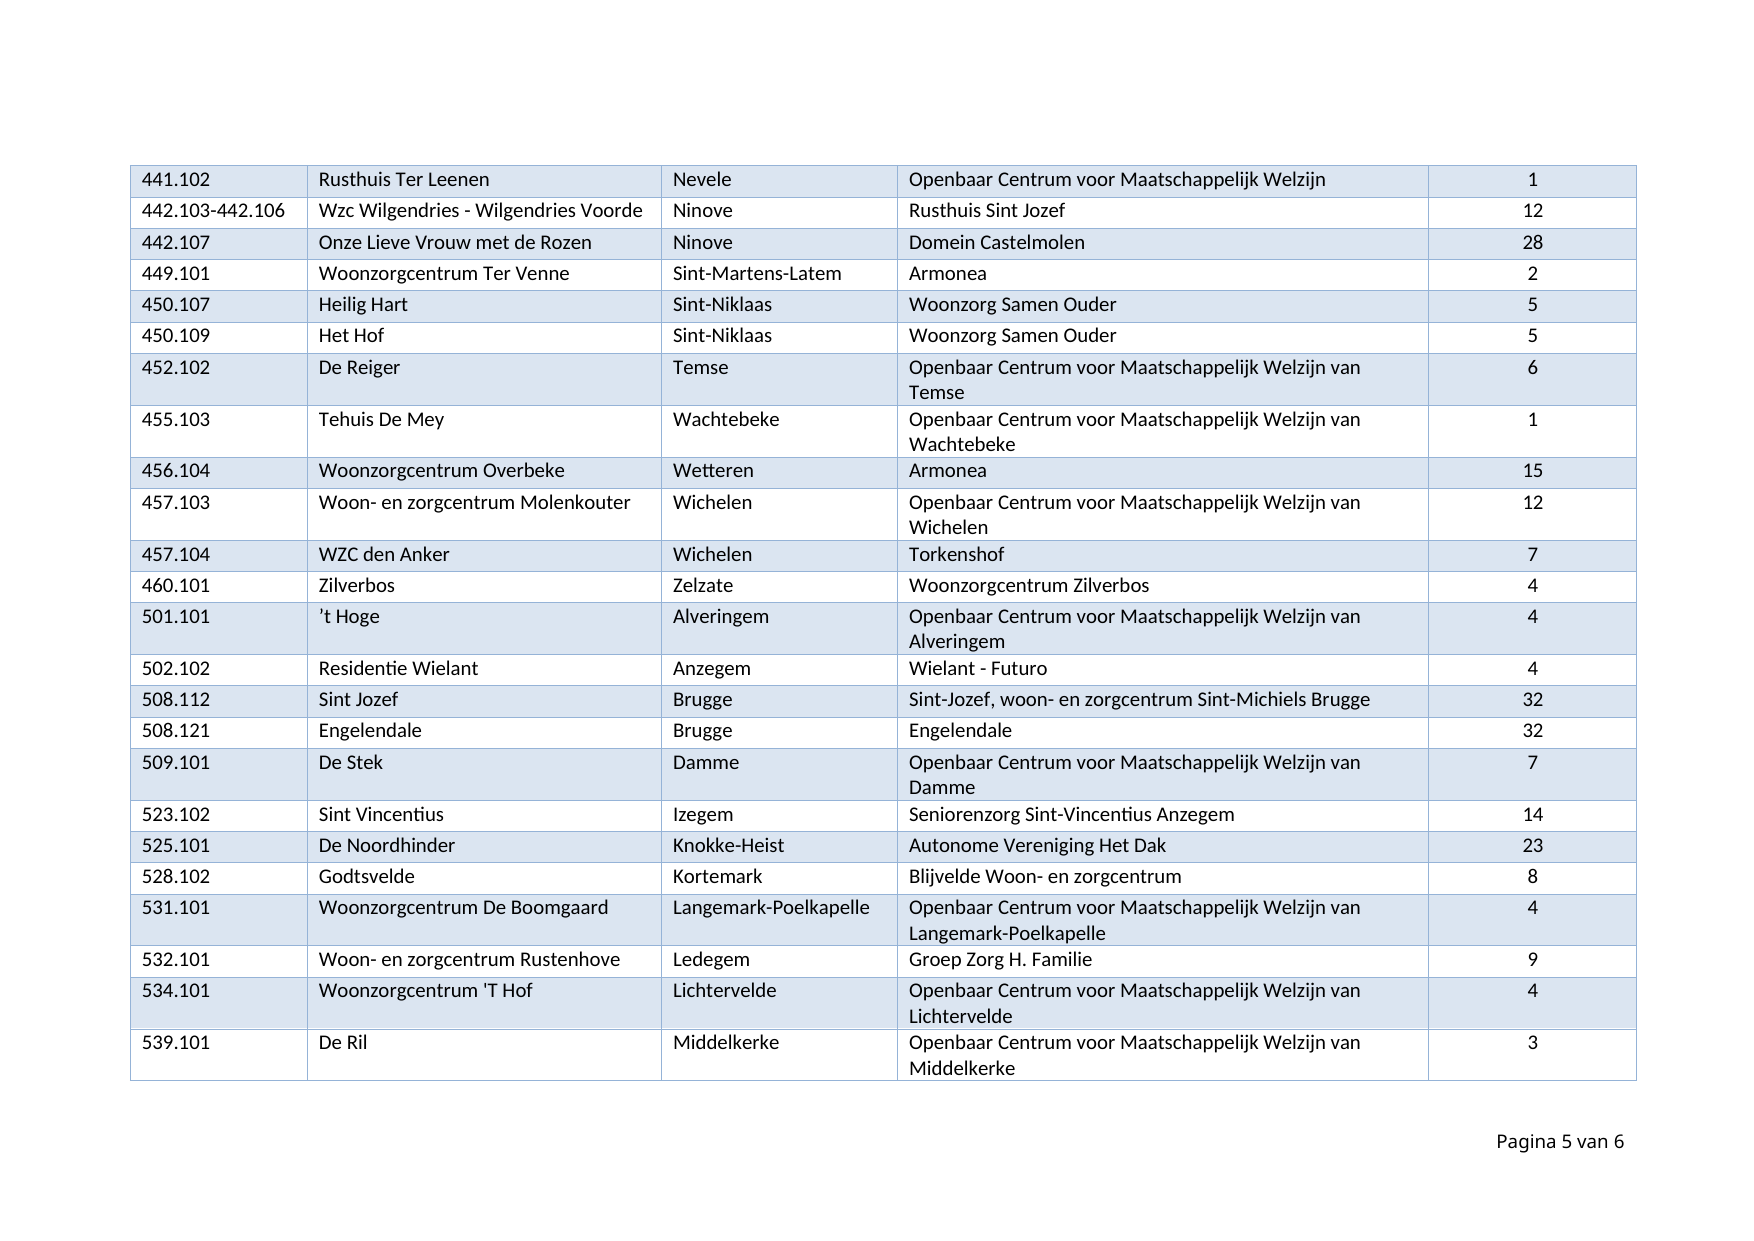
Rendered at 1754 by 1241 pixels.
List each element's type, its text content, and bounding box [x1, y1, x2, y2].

table_cell Openbaar Centrum voor Maatschappelijk Welzijn [898, 166, 1428, 197]
table_cell 528.102 [131, 863, 307, 893]
table_cell Blijvelde Woon- en zorgcentrum [898, 863, 1428, 893]
table_cell 4 [1429, 978, 1636, 1028]
table_cell 534.101 [131, 978, 307, 1028]
table_cell Wetteren [662, 458, 897, 488]
table_cell 15 [1429, 458, 1636, 488]
table_cell Tehuis De Mey [308, 406, 661, 457]
table_cell 523.102 [131, 801, 307, 831]
table_cell Nevele [662, 166, 897, 197]
table_cell 5 [1429, 291, 1636, 322]
table_cell Wachtebeke [662, 406, 897, 457]
table_cell Sint-Niklaas [662, 323, 897, 353]
table_cell 450.107 [131, 291, 307, 322]
table_cell Woonzorgcentrum Zilverbos [898, 572, 1428, 602]
table_cell Brugge [662, 718, 897, 748]
table_cell Wielant - Futuro [898, 655, 1428, 685]
table_cell 509.101 [131, 749, 307, 800]
table_cell Openbaar Centrum voor Maatschappelijk Welzijn van Alveringem [898, 603, 1428, 654]
table_cell 1 [1429, 406, 1636, 457]
table_cell Woonzorgcentrum De Boomgaard [308, 895, 661, 945]
table_cell Kortemark [662, 863, 897, 893]
table_cell Het Hof [308, 323, 661, 353]
table_cell 4 [1429, 655, 1636, 685]
table_cell 4 [1429, 572, 1636, 602]
table_cell Heilig Hart [308, 291, 661, 322]
table_cell 457.103 [131, 489, 307, 540]
table_cell Godtsvelde [308, 863, 661, 893]
table_cell 531.101 [131, 895, 307, 945]
table_cell 508.112 [131, 686, 307, 717]
table_cell 7 [1429, 749, 1636, 800]
table_cell 456.104 [131, 458, 307, 488]
table_cell Sint-Martens-Latem [662, 260, 897, 290]
table_cell ’t Hoge [308, 603, 661, 654]
table_cell De Reiger [308, 354, 661, 405]
table_cell Torkenshof [898, 541, 1428, 571]
table_cell Middelkerke [662, 1030, 897, 1080]
table_cell 442.103-442.106 [131, 198, 307, 228]
table_cell Wichelen [662, 489, 897, 540]
table_cell 525.101 [131, 832, 307, 862]
table_cell 2 [1429, 260, 1636, 290]
table_cell Ninove [662, 229, 897, 259]
table_cell Woonzorgcentrum Ter Venne [308, 260, 661, 290]
table_cell Domein Castelmolen [898, 229, 1428, 259]
table_cell WZC den Anker [308, 541, 661, 571]
table_cell Residentie Wielant [308, 655, 661, 685]
table_cell 449.101 [131, 260, 307, 290]
table_cell Sint Jozef [308, 686, 661, 717]
table_cell Seniorenzorg Sint-Vincentius Anzegem [898, 801, 1428, 831]
table_cell 4 [1429, 603, 1636, 654]
table_cell Langemark-Poelkapelle [662, 895, 897, 945]
table_cell 460.101 [131, 572, 307, 602]
table_cell De Noordhinder [308, 832, 661, 862]
table_cell 450.109 [131, 323, 307, 353]
table_cell Groep Zorg H. Familie [898, 946, 1428, 977]
table_cell 508.121 [131, 718, 307, 748]
table_cell Openbaar Centrum voor Maatschappelijk Welzijn van Damme [898, 749, 1428, 800]
table_cell 3 [1429, 1030, 1636, 1080]
table_cell 32 [1429, 686, 1636, 717]
table_cell Openbaar Centrum voor Maatschappelijk Welzijn van Middelkerke [898, 1030, 1428, 1080]
table_cell 457.104 [131, 541, 307, 571]
table_cell Woonzorg Samen Ouder [898, 291, 1428, 322]
table_cell Sint-Jozef, woon- en zorgcentrum Sint-Michiels Brugge [898, 686, 1428, 717]
table_cell Woonzorgcentrum Overbeke [308, 458, 661, 488]
table_cell Onze Lieve Vrouw met de Rozen [308, 229, 661, 259]
table_cell Anzegem [662, 655, 897, 685]
table_cell 4 [1429, 895, 1636, 945]
table_cell 9 [1429, 946, 1636, 977]
table_cell Openbaar Centrum voor Maatschappelijk Welzijn van Temse [898, 354, 1428, 405]
table_cell Woon- en zorgcentrum Rustenhove [308, 946, 661, 977]
table_cell 28 [1429, 229, 1636, 259]
table_cell 532.101 [131, 946, 307, 977]
table_cell Autonome Vereniging Het Dak [898, 832, 1428, 862]
table_cell De Stek [308, 749, 661, 800]
table_cell De Ril [308, 1030, 661, 1080]
table_cell Ledegem [662, 946, 897, 977]
table_cell 452.102 [131, 354, 307, 405]
table_cell Armonea [898, 260, 1428, 290]
table_cell 6 [1429, 354, 1636, 405]
table_cell 8 [1429, 863, 1636, 893]
table_cell Wichelen [662, 541, 897, 571]
table_cell Knokke-Heist [662, 832, 897, 862]
table_cell 5 [1429, 323, 1636, 353]
table_cell Sint Vincentius [308, 801, 661, 831]
table_cell Damme [662, 749, 897, 800]
table_cell Rusthuis Sint Jozef [898, 198, 1428, 228]
table_cell Ninove [662, 198, 897, 228]
table_cell Openbaar Centrum voor Maatschappelijk Welzijn van Lichtervelde [898, 978, 1428, 1028]
table_cell Openbaar Centrum voor Maatschappelijk Welzijn van Wichelen [898, 489, 1428, 540]
table_cell Woonzorg Samen Ouder [898, 323, 1428, 353]
table_cell Woon- en zorgcentrum Molenkouter [308, 489, 661, 540]
table_cell Izegem [662, 801, 897, 831]
table_cell Woonzorgcentrum 'T Hof [308, 978, 661, 1028]
table_cell 441.102 [131, 166, 307, 197]
table_cell 23 [1429, 832, 1636, 862]
table_cell Openbaar Centrum voor Maatschappelijk Welzijn van Wachtebeke [898, 406, 1428, 457]
table_cell Engelendale [308, 718, 661, 748]
table_cell Temse [662, 354, 897, 405]
table_cell 442.107 [131, 229, 307, 259]
table_cell Wzc Wilgendries - Wilgendries Voorde [308, 198, 661, 228]
table_cell Alveringem [662, 603, 897, 654]
table_cell 12 [1429, 198, 1636, 228]
table_cell 539.101 [131, 1030, 307, 1080]
table_cell Zelzate [662, 572, 897, 602]
table_cell Lichtervelde [662, 978, 897, 1028]
table_cell Armonea [898, 458, 1428, 488]
table_cell Zilverbos [308, 572, 661, 602]
table_cell Sint-Niklaas [662, 291, 897, 322]
table_cell Rusthuis Ter Leenen [308, 166, 661, 197]
table_cell Engelendale [898, 718, 1428, 748]
table_cell 7 [1429, 541, 1636, 571]
table_cell 455.103 [131, 406, 307, 457]
table_cell 502.102 [131, 655, 307, 685]
table_cell 501.101 [131, 603, 307, 654]
table_cell 1 [1429, 166, 1636, 197]
table_cell 32 [1429, 718, 1636, 748]
table_cell 12 [1429, 489, 1636, 540]
table_cell Openbaar Centrum voor Maatschappelijk Welzijn van Langemark-Poelkapelle [898, 895, 1428, 945]
table_cell 14 [1429, 801, 1636, 831]
table_cell Brugge [662, 686, 897, 717]
